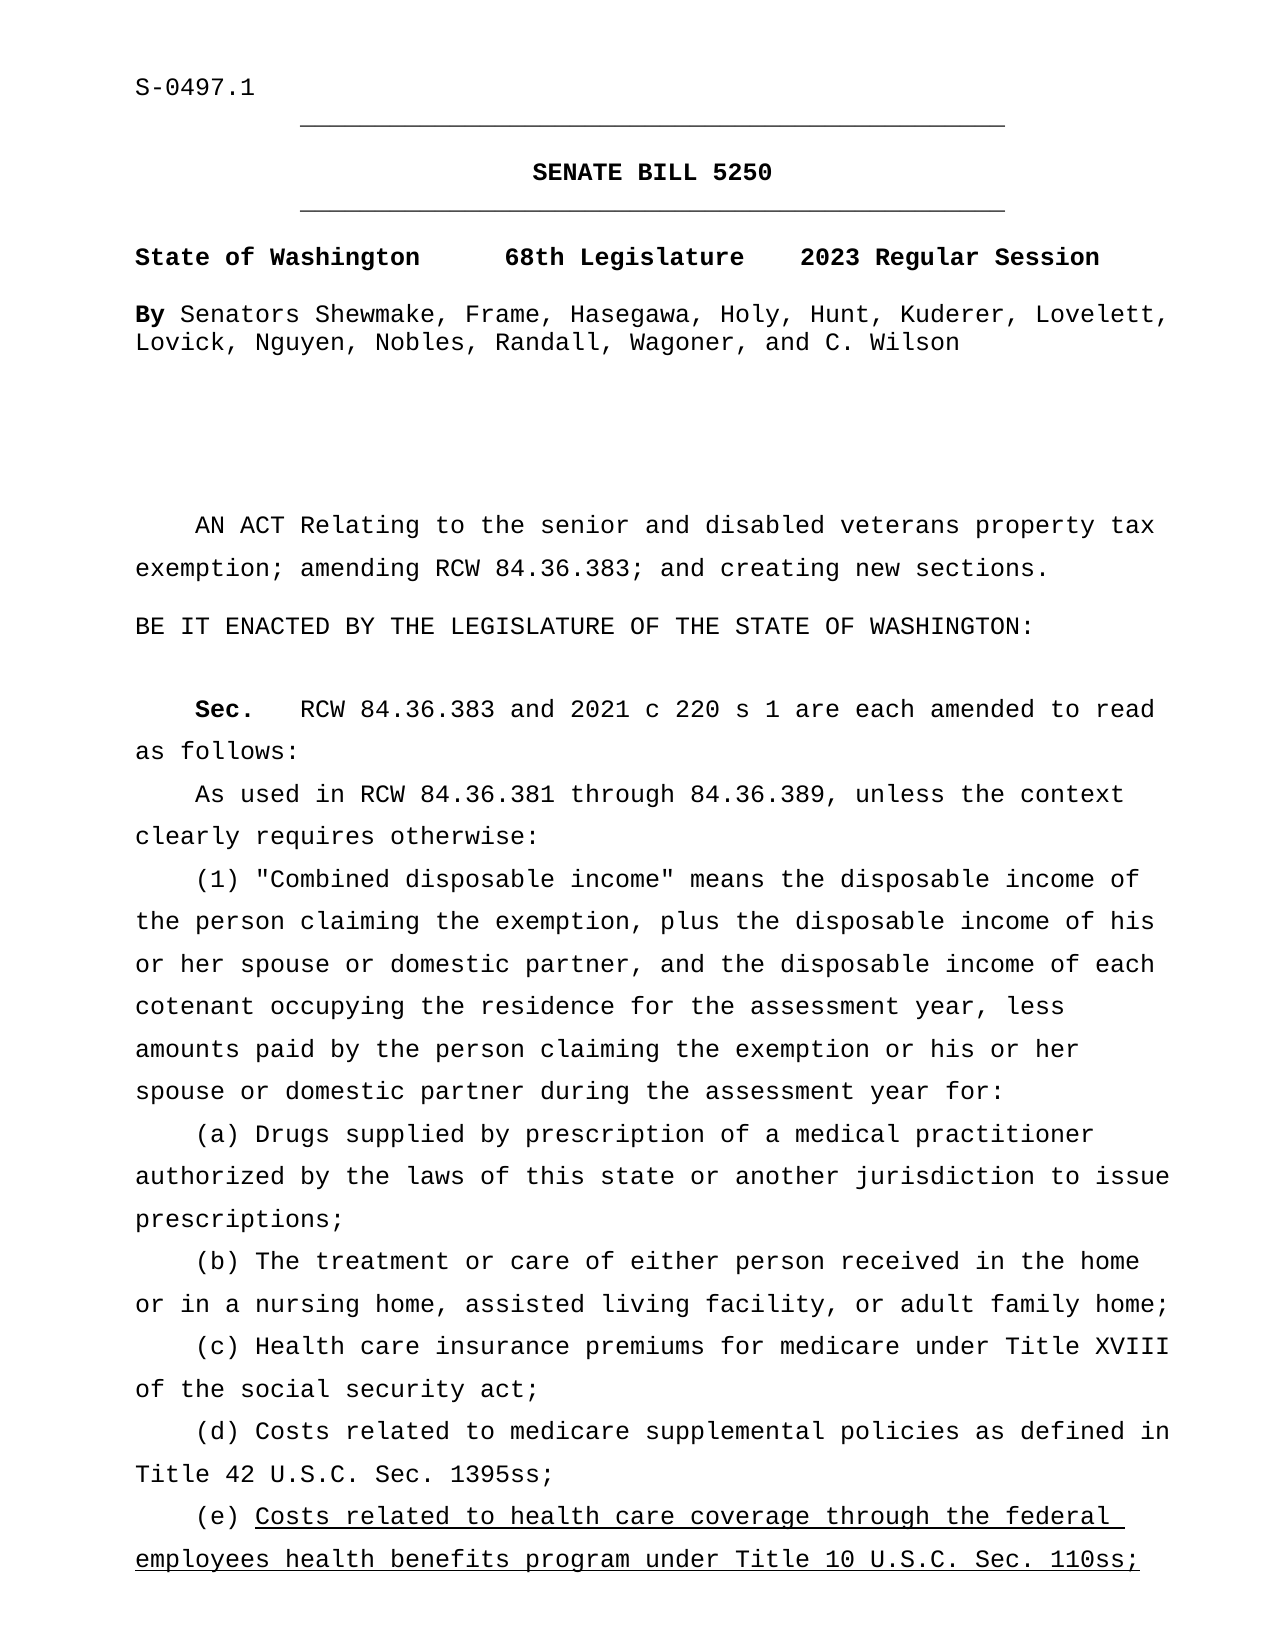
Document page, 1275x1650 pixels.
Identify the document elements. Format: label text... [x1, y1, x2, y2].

text State of Washington 68th Legislature 2023 Regular Session [135, 245, 1170, 273]
text As used in RCW 84.36.381 through 84.36.389, unless the context clearly requires otherwise: [135, 768, 1170, 853]
text _______________________________________________ [135, 188, 1170, 217]
text (d) Costs related to medicare supplemental policies as defined in Title 42 U.S.C. Sec. 1395ss; [135, 1406, 1170, 1491]
text _______________________________________________ [135, 103, 1170, 132]
text (a) Drugs supplied by prescription of a medical practitioner authorized by the laws of this state or another jurisdiction to issue prescriptions; [135, 1108, 1170, 1236]
text (c) Health care insurance premiums for medicare under Title XVIII of the social security act; [135, 1321, 1170, 1406]
text AN ACT Relating to the senior and disabled veterans property tax exemption; amending RCW 84.36.383; and creating new sections. [135, 500, 1170, 585]
text Sec. RCW 84.36.383 and 2021 c 220 s 1 are each amended to read as follows: [135, 683, 1170, 768]
text (1) "Combined disposable income" means the disposable income of the person claiming the exemption, plus the disposable income of his or her spouse or domestic partner, and the disposable income of each cotenant occupying the residence for the assessment year, less amounts paid by the person claiming the exemption or his or her spouse or domestic partner during the assessment year for: [135, 853, 1170, 1108]
text (b) The treatment or care of either person received in the home or in a nursing home, assisted living facility, or adult family home; [135, 1236, 1170, 1321]
text SENATE BILL 5250 [135, 160, 1170, 188]
text S-0497.1 [135, 75, 1170, 103]
text (e) Costs related to health care coverage through the federal employees health benefits program under Title 10 U.S.C. Sec. 110ss; [135, 1491, 1170, 1576]
text BE IT ENACTED BY THE LEGISLATURE OF THE STATE OF WASHINGTON: [135, 613, 1170, 642]
text By Senators Shewmake, Frame, Hasegawa, Holy, Hunt, Kuderer, Lovelett, Lovick, Nguyen, Nobles, Randall, Wagoner, and C. Wilson [135, 302, 1170, 358]
